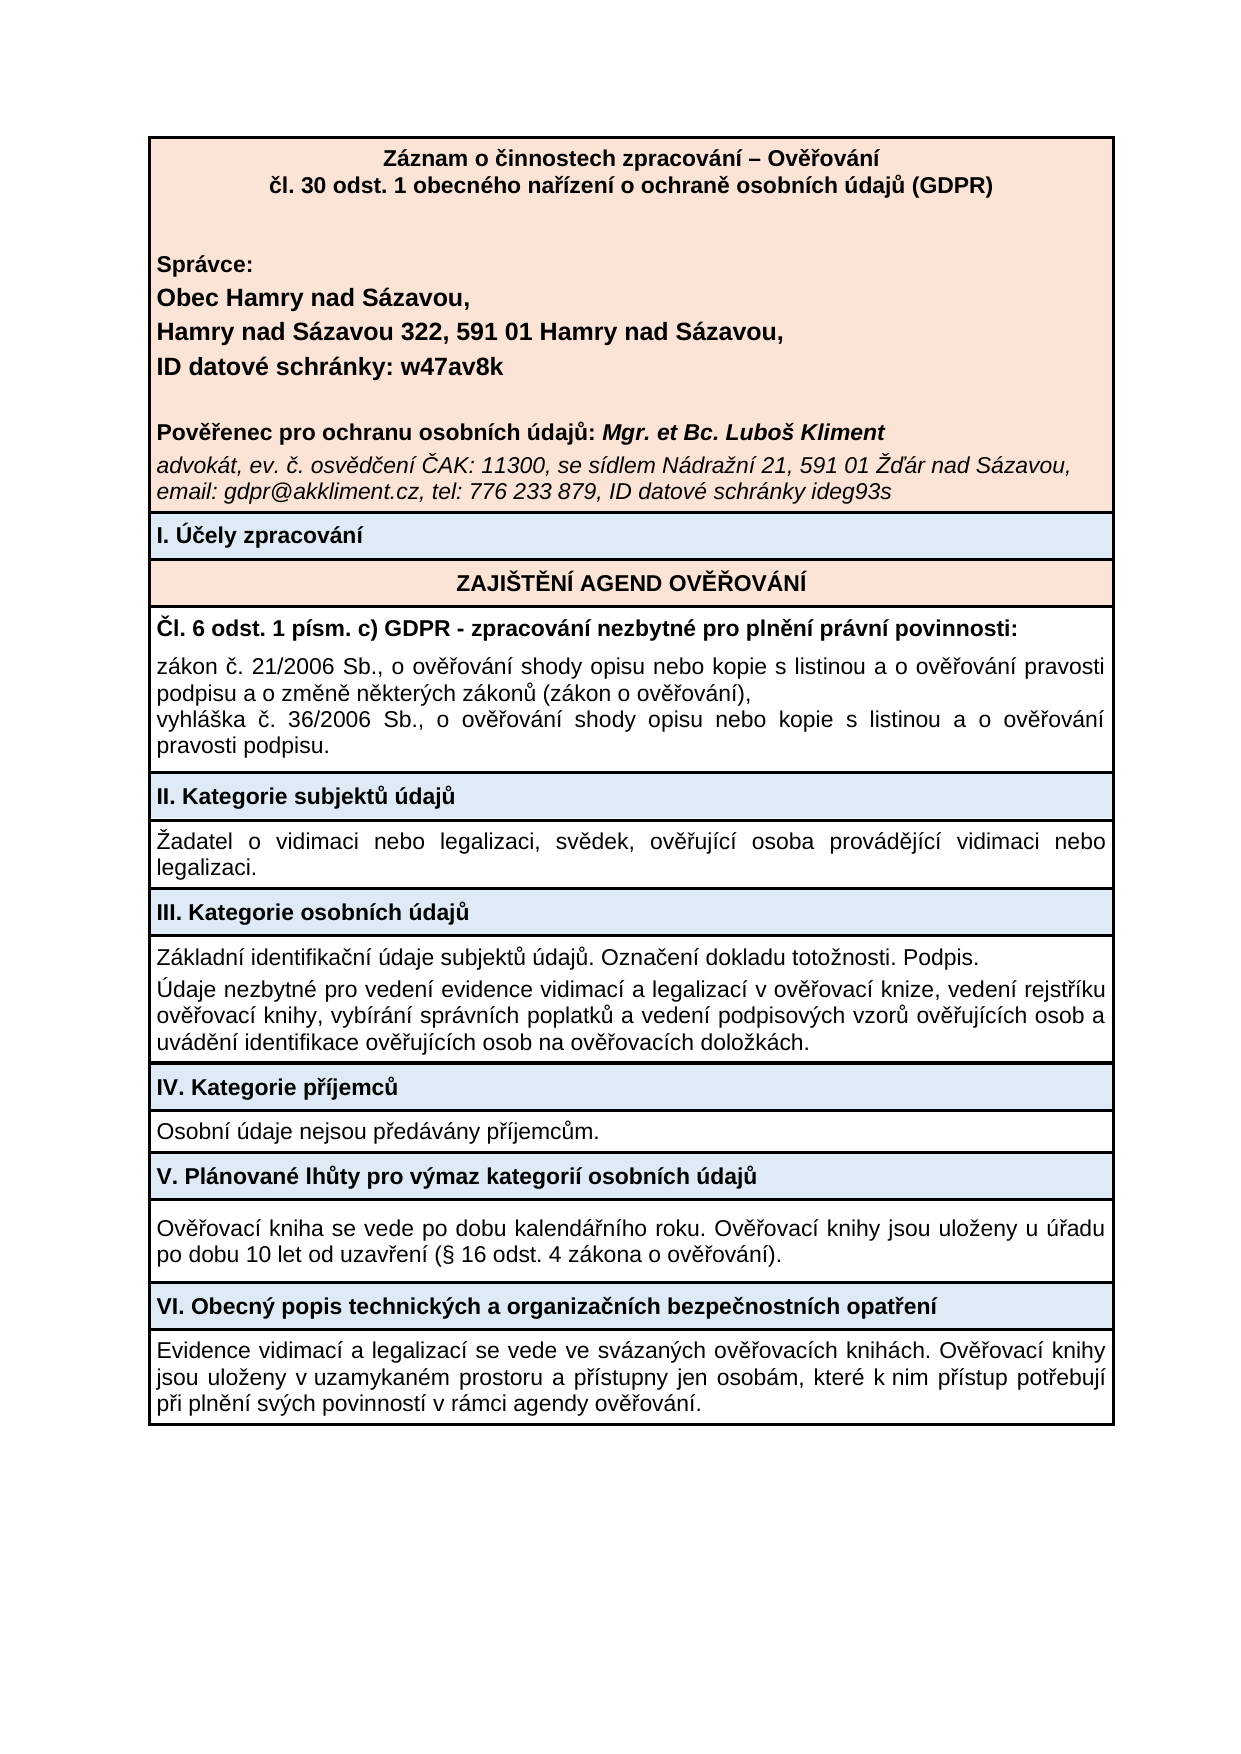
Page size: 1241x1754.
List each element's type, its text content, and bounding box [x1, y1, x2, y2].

table_cell I. Účely zpracování [151, 514, 1112, 558]
table_cell Ověřovací kniha se vede po dobu kalendářního roku. Ověřovací knihy jsou uloženy u úřadu po dobu 10 let od uzavření (§ 16 odst. 4 zákona o ověřování). [151, 1201, 1112, 1281]
table_cell V. Plánované lhůty pro výmaz kategorií osobních údajů [151, 1154, 1112, 1198]
table_cell Žadatel o vidimaci nebo legalizaci, svědek, ověřující osoba provádějící vidimaci nebo legalizaci. [151, 822, 1112, 887]
table_cell IV. Kategorie příjemců [151, 1065, 1112, 1109]
table_cell VI. Obecný popis technických a organizačních bezpečnostních opatření [151, 1284, 1112, 1328]
table_cell Základní identifikační údaje subjektů údajů. Označení dokladu totožnosti. Podpis. Údaje nezbytné pro vedení evidence vidimací a legalizací v ověřovací knize, vedení rejstříku ověřovací knihy, vybírání správních poplatků a vedení podpisových vzorů ověřujících osob a uvádění identifikace ověřujících osob na ověřovacích doložkách. [151, 937, 1112, 1061]
table_cell III. Kategorie osobních údajů [151, 890, 1112, 934]
table_cell II. Kategorie subjektů údajů [151, 774, 1112, 818]
table_cell Osobní údaje nejsou předávány příjemcům. [151, 1112, 1112, 1151]
table_cell Čl. 6 odst. 1 písm. c) GDPR - zpracování nezbytné pro plnění právní povinnosti: zákon č. 21/2006 Sb., o ověřování shody opisu nebo kopie s listinou a o ověřování pravosti podpisu a o změně některých zákonů (zákon o ověřování), vyhláška č. 36/2006 Sb., o ověřování shody opisu nebo kopie s listinou a o ověřování pravosti podpisu. [151, 608, 1112, 771]
table_cell Evidence vidimací a legalizací se vede ve svázaných ověřovacích knihách. Ověřovací knihy jsou uloženy v uzamykaném prostoru a přístupny jen osobám, které k nim přístup potřebují při plnění svých povinností v rámci agendy ověřování. [151, 1331, 1112, 1423]
table_header Záznam o činnostech zpracování – Ověřování čl. 30 odst. 1 obecného nařízení o ochraně osobních údajů (GDPR) Správce: Obec Hamry nad Sázavou, Hamry nad Sázavou 322, 591 01 Hamry nad Sázavou, ID datové schránky: w47av8k Pověřenec pro ochranu osobních údajů: Mgr. et Bc. Luboš Kliment advokát, ev. č. osvědčení ČAK: 11300, se sídlem Nádražní 21, 591 01 Žďár nad Sázavou, email: gdpr@akkliment.cz, tel: 776 233 879, ID datové schránky ideg93s [151, 139, 1112, 511]
table_cell ZAJIŠTĚNÍ AGEND OVĚŘOVÁNÍ [151, 561, 1112, 605]
